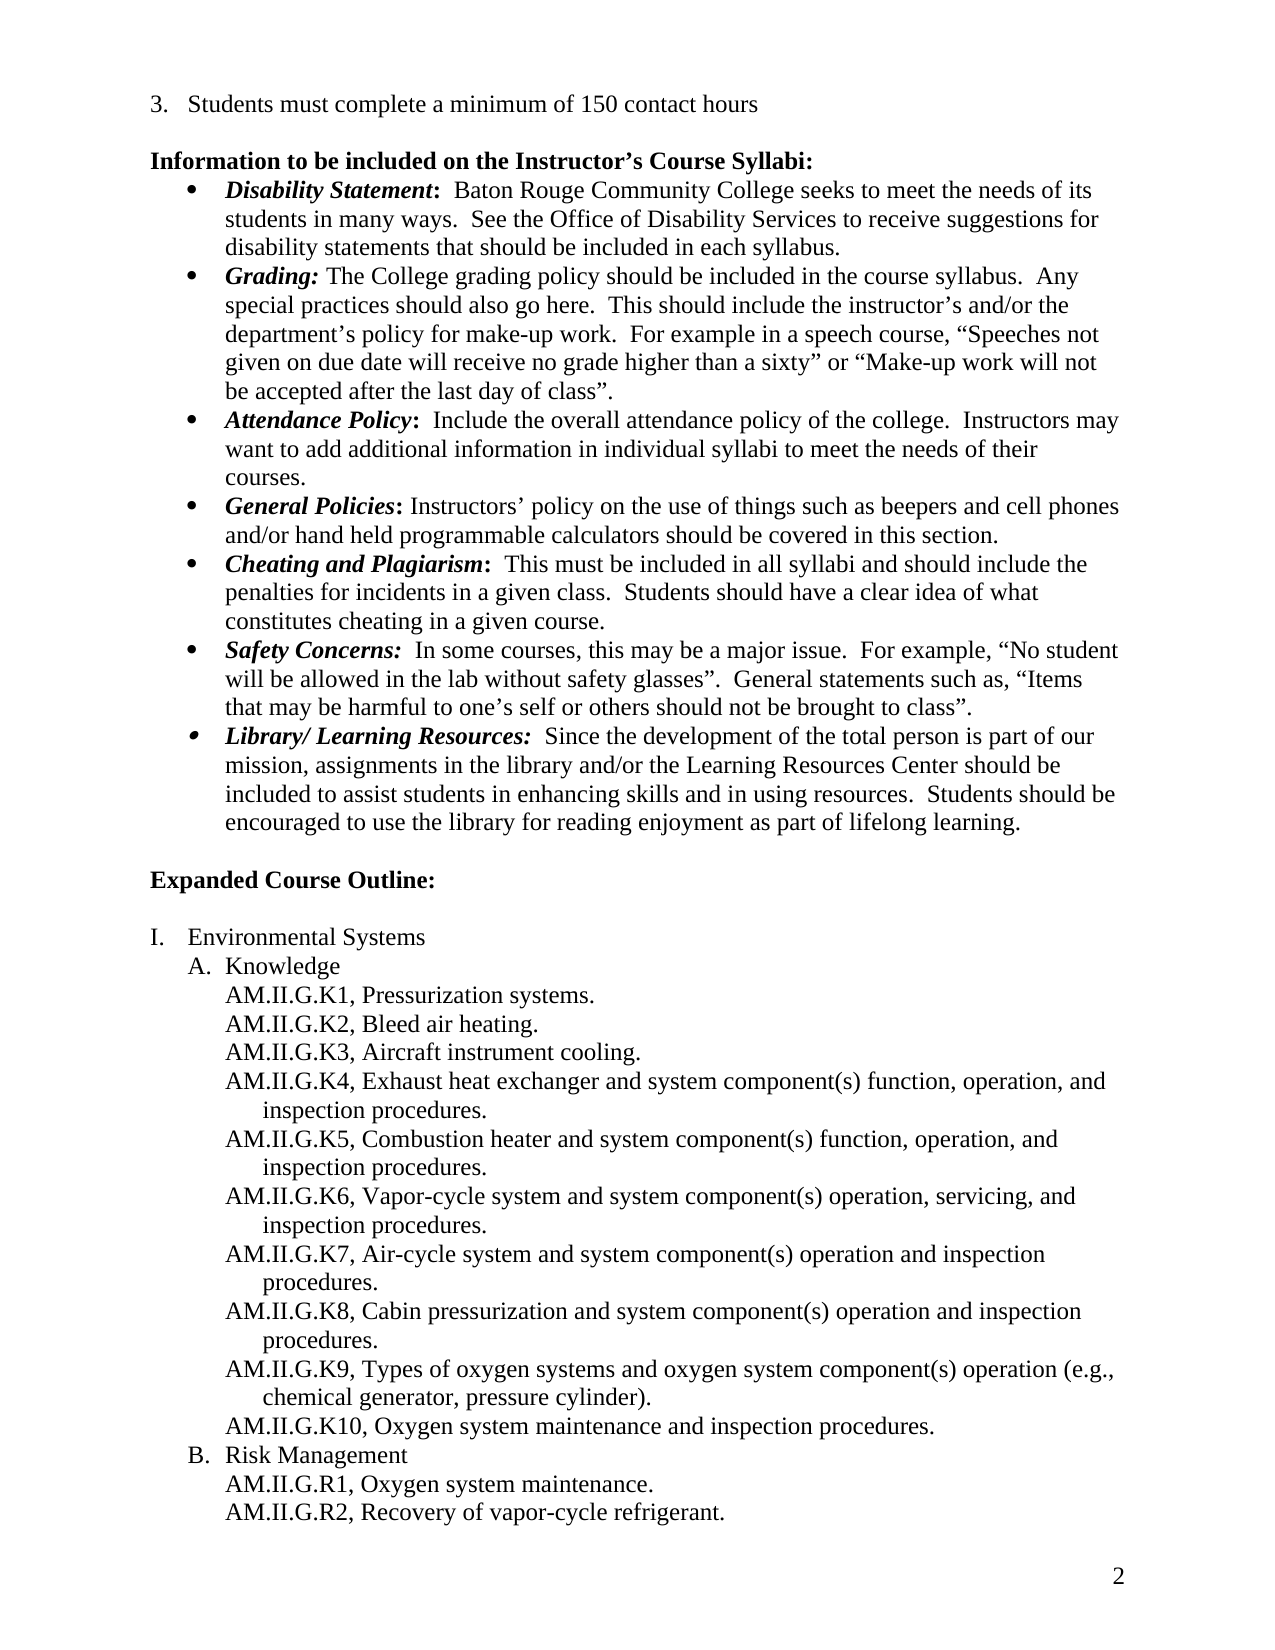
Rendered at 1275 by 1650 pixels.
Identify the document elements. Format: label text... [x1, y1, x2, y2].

text AM.II.G.K2, Bleed air heating. [225, 1009, 1125, 1037]
text AM.II.G.R1, Oxygen system maintenance. [225, 1469, 1125, 1497]
list Cheating and Plagiarism: This must be included in all syllabi and should include the penalties for incidents in a given class. Students should have a clear idea of what constitutes cheating in a given course. [187, 549, 1125, 635]
text A. Knowledge [187, 951, 1125, 980]
list Disability Statement: Baton Rouge Community College seeks to meet the needs of its students in many ways. See the Office of Disability Services to receive suggestions for disability statements that should be included in each syllabus. [187, 175, 1125, 261]
text AM.II.G.R2, Recovery of vapor-cycle refrigerant. [225, 1497, 1125, 1526]
text AM.II.G.K5, Combustion heater and system component(s) function, operation, and inspection procedures. [225, 1124, 1125, 1181]
text Expanded Course Outline: [150, 865, 1125, 894]
text 3. Students must complete a minimum of 150 contact hours [150, 89, 1125, 117]
text Information to be included on the Instructor’s Course Syllabi: [150, 146, 1125, 175]
list Safety Concerns: In some courses, this may be a major issue. For example, “No student will be allowed in the lab without safety glasses”. General statements such as, “Items that may be harmful to one’s self or others should not be brought to class”. [187, 635, 1125, 721]
list Grading: The College grading policy should be included in the course syllabus. Any special practices should also go here. This should include the instructor’s and/or the department’s policy for make-up work. For example in a speech course, “Speeches not given on due date will receive no grade higher than a sixty” or “Make-up work will not be accepted after the last day of class”. [187, 261, 1125, 405]
text B. Risk Management [187, 1440, 1125, 1469]
text AM.II.G.K9, Types of oxygen systems and oxygen system component(s) operation (e.g., chemical generator, pressure cylinder). [225, 1354, 1125, 1411]
text AM.II.G.K1, Pressurization systems. [225, 980, 1125, 1009]
list Library/ Learning Resources: Since the development of the total person is part of our mission, assignments in the library and/or the Learning Resources Center should be included to assist students in enhancing skills and in using resources. Students should be encouraged to use the library for reading enjoyment as part of lifelong learning. [187, 721, 1125, 836]
text AM.II.G.K8, Cabin pressurization and system component(s) operation and inspection procedures. [225, 1296, 1125, 1354]
text AM.II.G.K4, Exhaust heat exchanger and system component(s) function, operation, and inspection procedures. [225, 1066, 1125, 1124]
list General Policies: Instructors’ policy on the use of things such as beepers and cell phones and/or hand held programmable calculators should be covered in this section. [187, 491, 1125, 549]
text AM.II.G.K7, Air-cycle system and system component(s) operation and inspection procedures. [225, 1239, 1125, 1296]
list Attendance Policy: Include the overall attendance policy of the college. Instructors may want to add additional information in individual syllabi to meet the needs of their courses. [187, 405, 1125, 491]
text AM.II.G.K3, Aircraft instrument cooling. [225, 1037, 1125, 1066]
text AM.II.G.K6, Vapor-cycle system and system component(s) operation, servicing, and inspection procedures. [225, 1181, 1125, 1239]
text I. Environmental Systems [150, 922, 1125, 951]
text AM.II.G.K10, Oxygen system maintenance and inspection procedures. [225, 1411, 1125, 1440]
